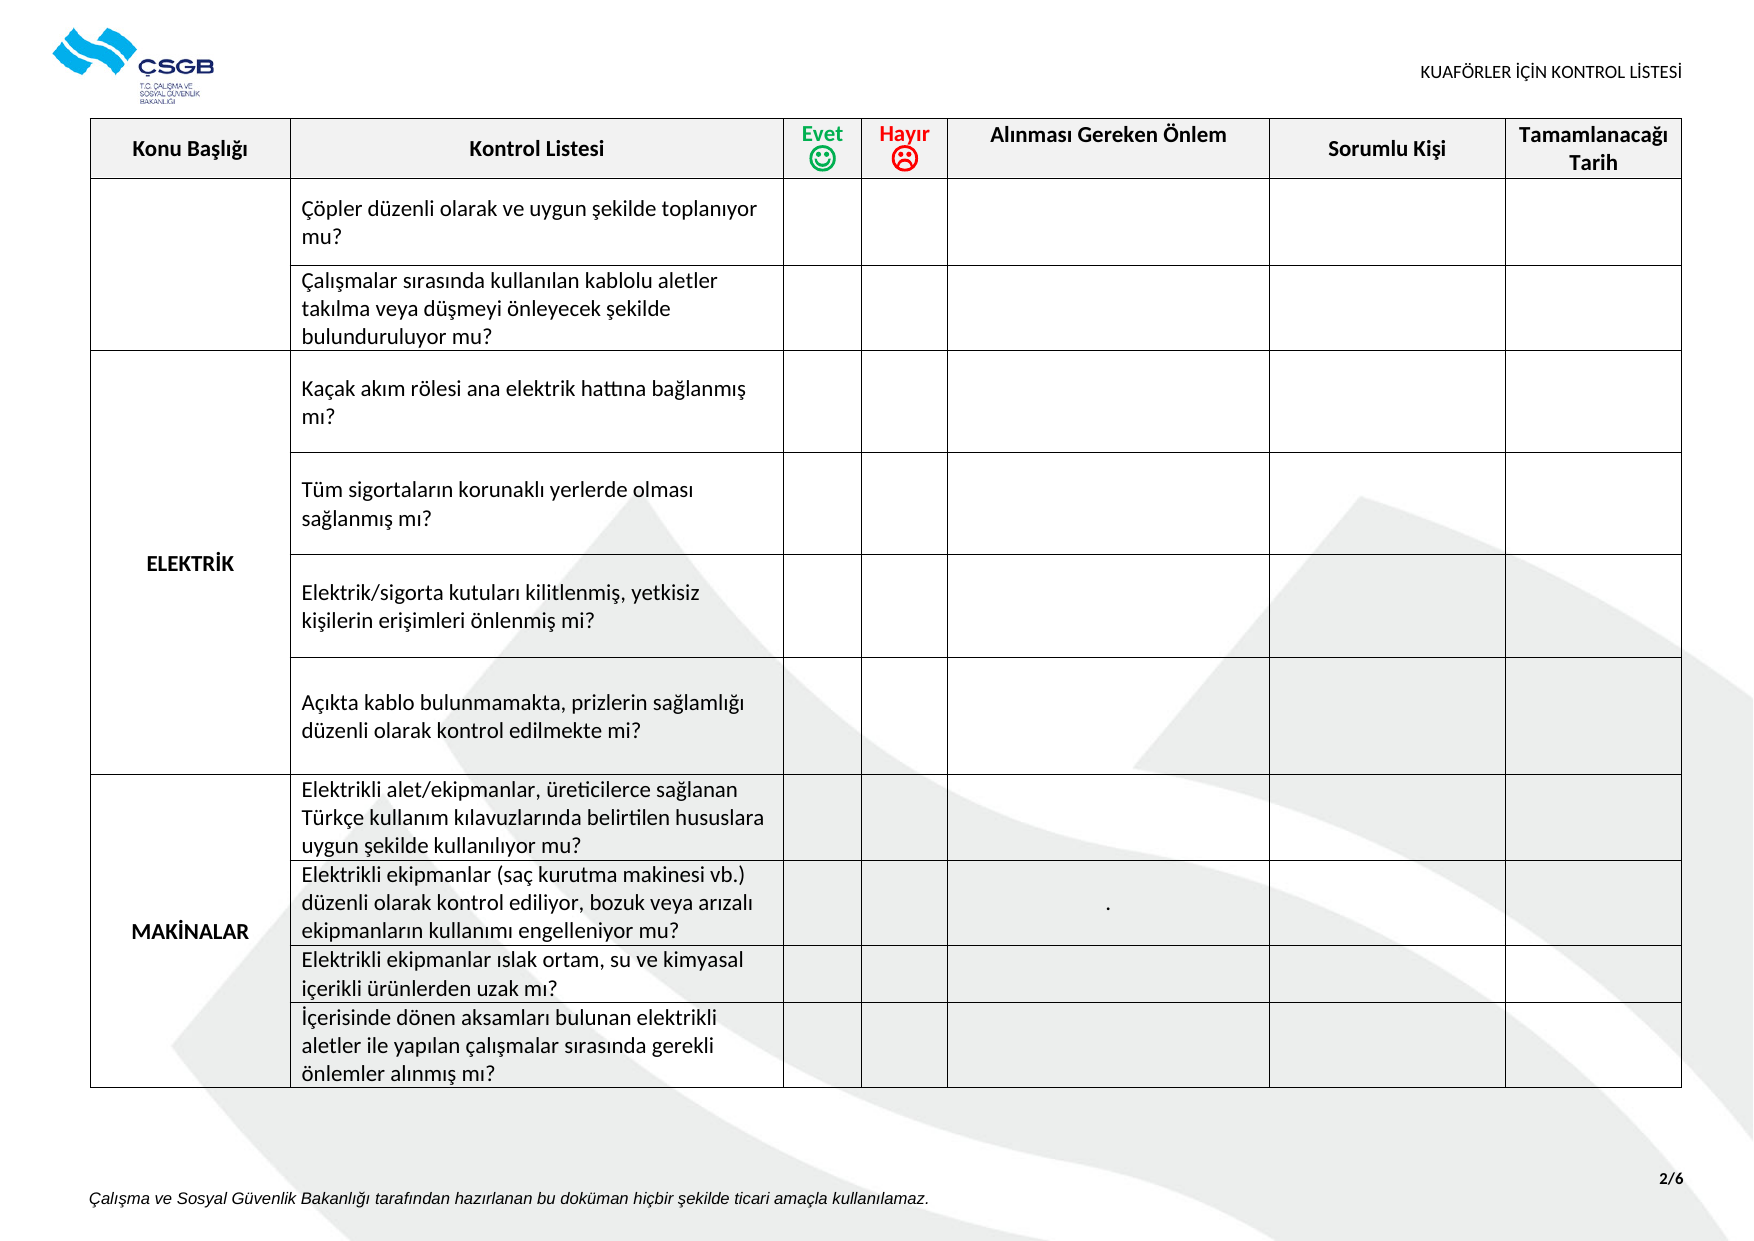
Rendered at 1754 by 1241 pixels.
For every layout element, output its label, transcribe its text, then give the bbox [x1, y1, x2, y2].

table_cell MAKİNALAR [91, 775, 290, 1087]
table_cell Elektrikli ekipmanlar ıslak ortam, su ve kimyasal içerikli ürünlerden uzak mı? [291, 946, 783, 1002]
table_cell [1506, 861, 1681, 944]
table_cell [948, 775, 1269, 859]
table_cell Elektrikli ekipmanlar (saç kurutma makinesi vb.) düzenli olarak kontrol ediliyor, bozuk veya arızalı ekipmanların kullanımı engelleniyor mu? [291, 861, 783, 944]
table_cell [1270, 179, 1505, 265]
table_cell Elektrikli alet/ekipmanlar, üreticilerce sağlanan Türkçe kullanım kılavuzlarında belirtilen hususlara uygun şekilde kullanılıyor mu? [291, 775, 783, 859]
table_cell Çöpler düzenli olarak ve uygun şekilde toplanıyor mu? [291, 179, 783, 265]
table_cell [1506, 453, 1681, 554]
table_cell [784, 266, 861, 350]
table_cell [784, 658, 861, 774]
table_header Kontrol Listesi [291, 119, 783, 177]
table_cell [948, 946, 1269, 1002]
table_cell [862, 179, 947, 265]
table_header Tamamlanacağı Tarih [1506, 119, 1681, 177]
table_cell [1270, 658, 1505, 774]
table_header Evet [784, 119, 861, 177]
table_cell [784, 775, 861, 859]
table_cell ELEKTRİK [91, 351, 290, 774]
table_cell Elektrik/sigorta kutuları kilitlenmiş, yetkisiz kişilerin erişimleri önlenmiş mi? [291, 555, 783, 657]
table_cell [948, 1003, 1269, 1087]
table_cell [784, 453, 861, 554]
table_cell [1506, 775, 1681, 859]
table_cell [784, 1003, 861, 1087]
picture [158, 477, 1754, 1241]
table_cell [1506, 351, 1681, 452]
table_cell [1270, 266, 1505, 350]
table_cell [1270, 453, 1505, 554]
table_header Hayır [862, 119, 947, 177]
table_cell [948, 555, 1269, 657]
table_cell [1506, 1003, 1681, 1087]
table_header Alınması Gereken Önlem [948, 119, 1269, 177]
table_cell . [948, 861, 1269, 944]
table_cell [948, 453, 1269, 554]
table_cell İçerisinde dönen aksamları bulunan elektrikli aletler ile yapılan çalışmalar sırasında gerekli önlemler alınmış mı? [291, 1003, 783, 1087]
table_cell [784, 555, 861, 657]
table_cell [862, 861, 947, 944]
table_header Konu Başlığı [91, 119, 290, 177]
table_cell [1506, 179, 1681, 265]
table_cell [862, 946, 947, 1002]
table_cell [1506, 658, 1681, 774]
table_cell [862, 1003, 947, 1087]
table_cell [1270, 351, 1505, 452]
table_cell [948, 266, 1269, 350]
table_cell [1270, 861, 1505, 944]
table_cell Tüm sigortaların korunaklı yerlerde olması sağlanmış mı? [291, 453, 783, 554]
table_cell [948, 179, 1269, 265]
table_cell [1270, 775, 1505, 859]
table_cell [784, 179, 861, 265]
table_cell [1270, 946, 1505, 1002]
table_cell [784, 946, 861, 1002]
table_header Sorumlu Kişi [1270, 119, 1505, 177]
table_cell [862, 775, 947, 859]
table_cell Açıkta kablo bulunmamakta, prizlerin sağlamlığı düzenli olarak kontrol edilmekte mi? [291, 658, 783, 774]
table_cell [862, 351, 947, 452]
table_cell [784, 861, 861, 944]
table_cell [1506, 266, 1681, 350]
table_cell [862, 266, 947, 350]
picture [52, 27, 214, 104]
table_cell [948, 351, 1269, 452]
table_cell [1506, 555, 1681, 657]
table_cell Çalışmalar sırasında kullanılan kablolu aletler takılma veya düşmeyi önleyecek şekilde bulunduruluyor mu? [291, 266, 783, 350]
table_cell [862, 658, 947, 774]
table_cell Kaçak akım rölesi ana elektrik hattına bağlanmış mı? [291, 351, 783, 452]
table_cell [784, 351, 861, 452]
table_cell [1506, 946, 1681, 1002]
table_cell [1270, 1003, 1505, 1087]
table_cell [1270, 555, 1505, 657]
table_cell [948, 658, 1269, 774]
table_cell [862, 453, 947, 554]
table_cell [862, 555, 947, 657]
